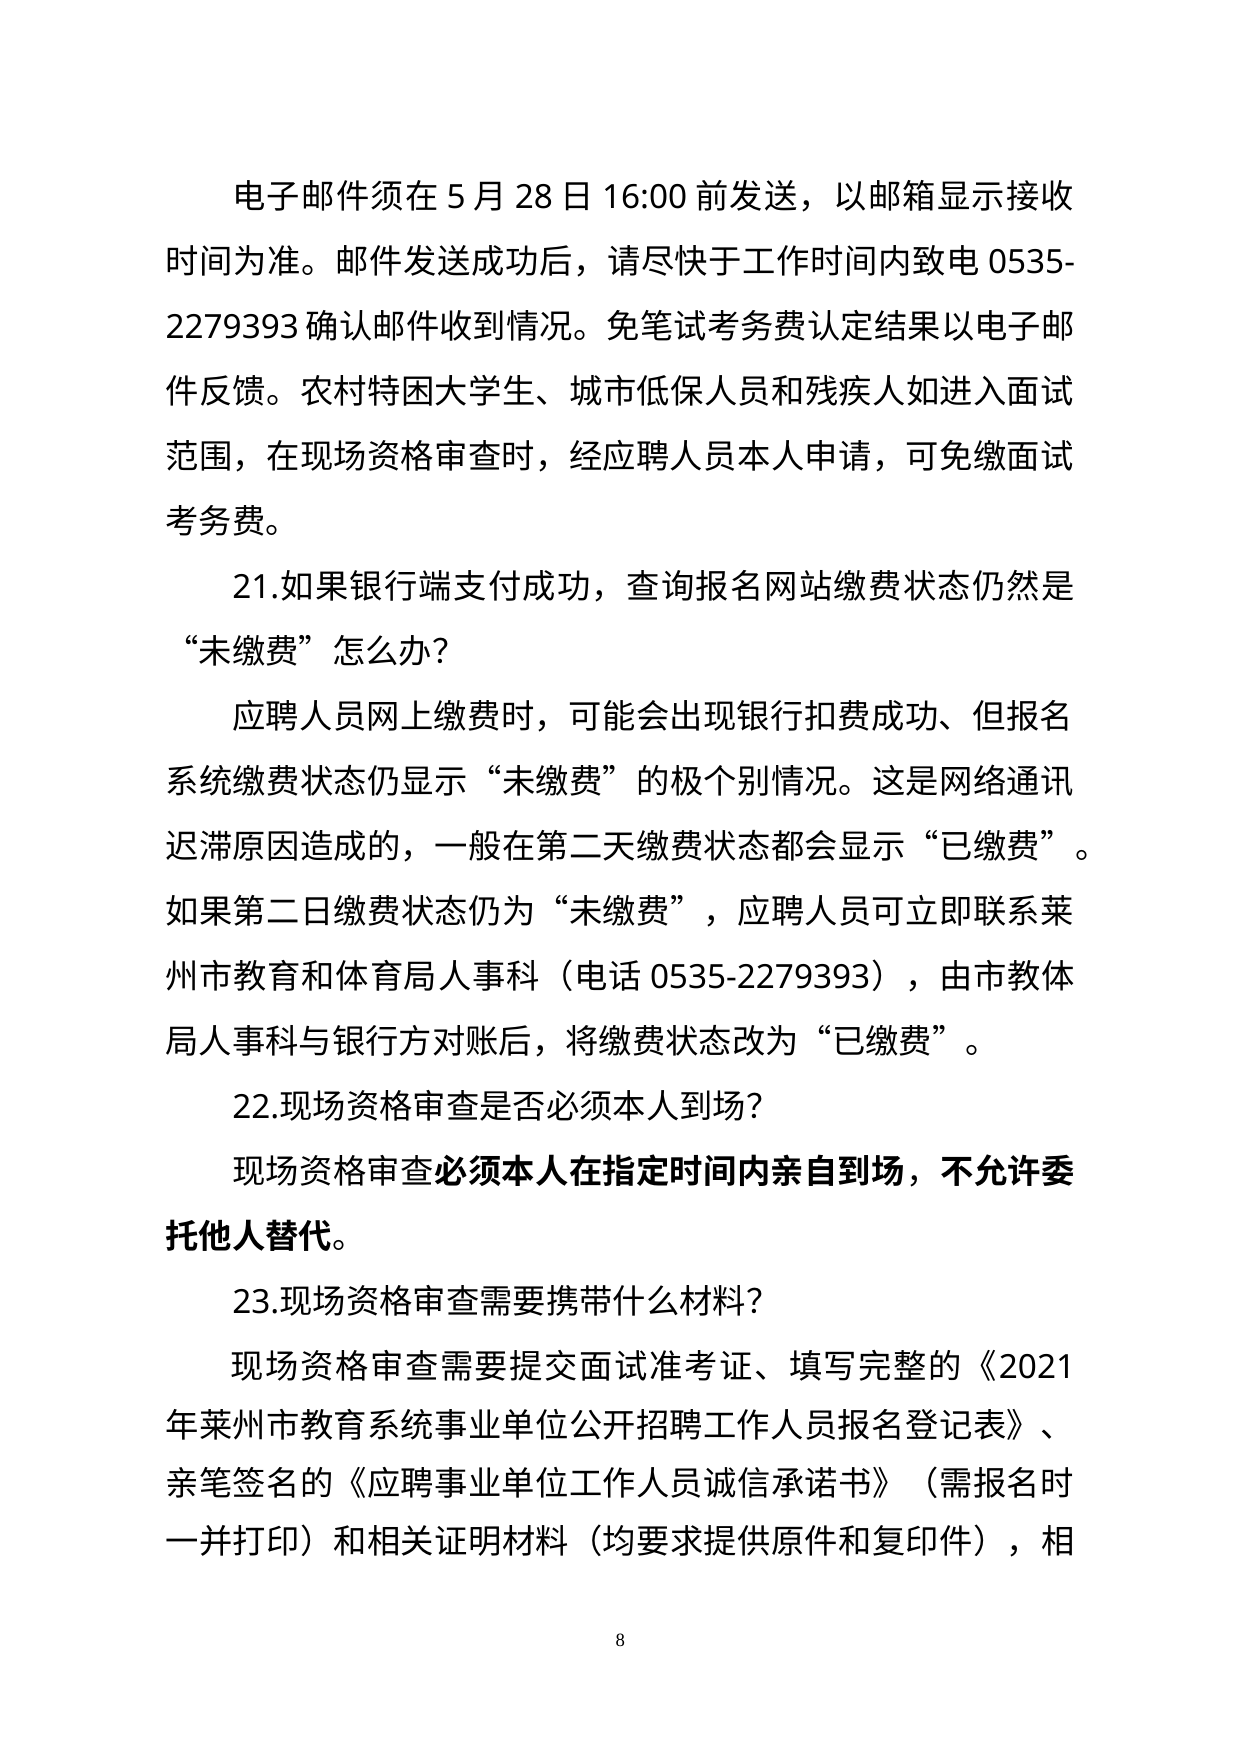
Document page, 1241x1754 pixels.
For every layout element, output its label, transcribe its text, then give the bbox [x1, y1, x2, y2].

text 应聘人员网上缴费时，可能会出现银行扣费成功、但报名系统缴费状态仍显示“未缴费”的极个别情况。这是网络通讯迟滞原因造成的，一般在第二天缴费状态都会显示“已缴费”。如果第二日缴费状态仍为“未缴费”，应聘人员可立即联系莱州市教育和体育局人事科（电话0535-2279393），由市教体局人事科与银行方对账后，将缴费状态改为“已缴费”。 [165, 682, 1075, 1072]
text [165, 1332, 1075, 1565]
text 23.现场资格审查需要携带什么材料？ [165, 1267, 1075, 1332]
text 电子邮件须在5月28日16:00前发送，以邮箱显示接收时间为准。邮件发送成功后，请尽快于工作时间内致电0535-2279393确认邮件收到情况。免笔试考务费认定结果以电子邮件反馈。农村特困大学生、城市低保人员和残疾人如进入面试范围，在现场资格审查时，经应聘人员本人申请，可免缴面试考务费。 [165, 162, 1075, 552]
text 现场资格审查必须本人在指定时间内亲自到场，不允许委托他人替代。 [165, 1137, 1075, 1267]
text 22.现场资格审查是否必须本人到场？ [165, 1072, 1075, 1137]
text 21.如果银行端支付成功，查询报名网站缴费状态仍然是“未缴费”怎么办？ [165, 552, 1075, 682]
